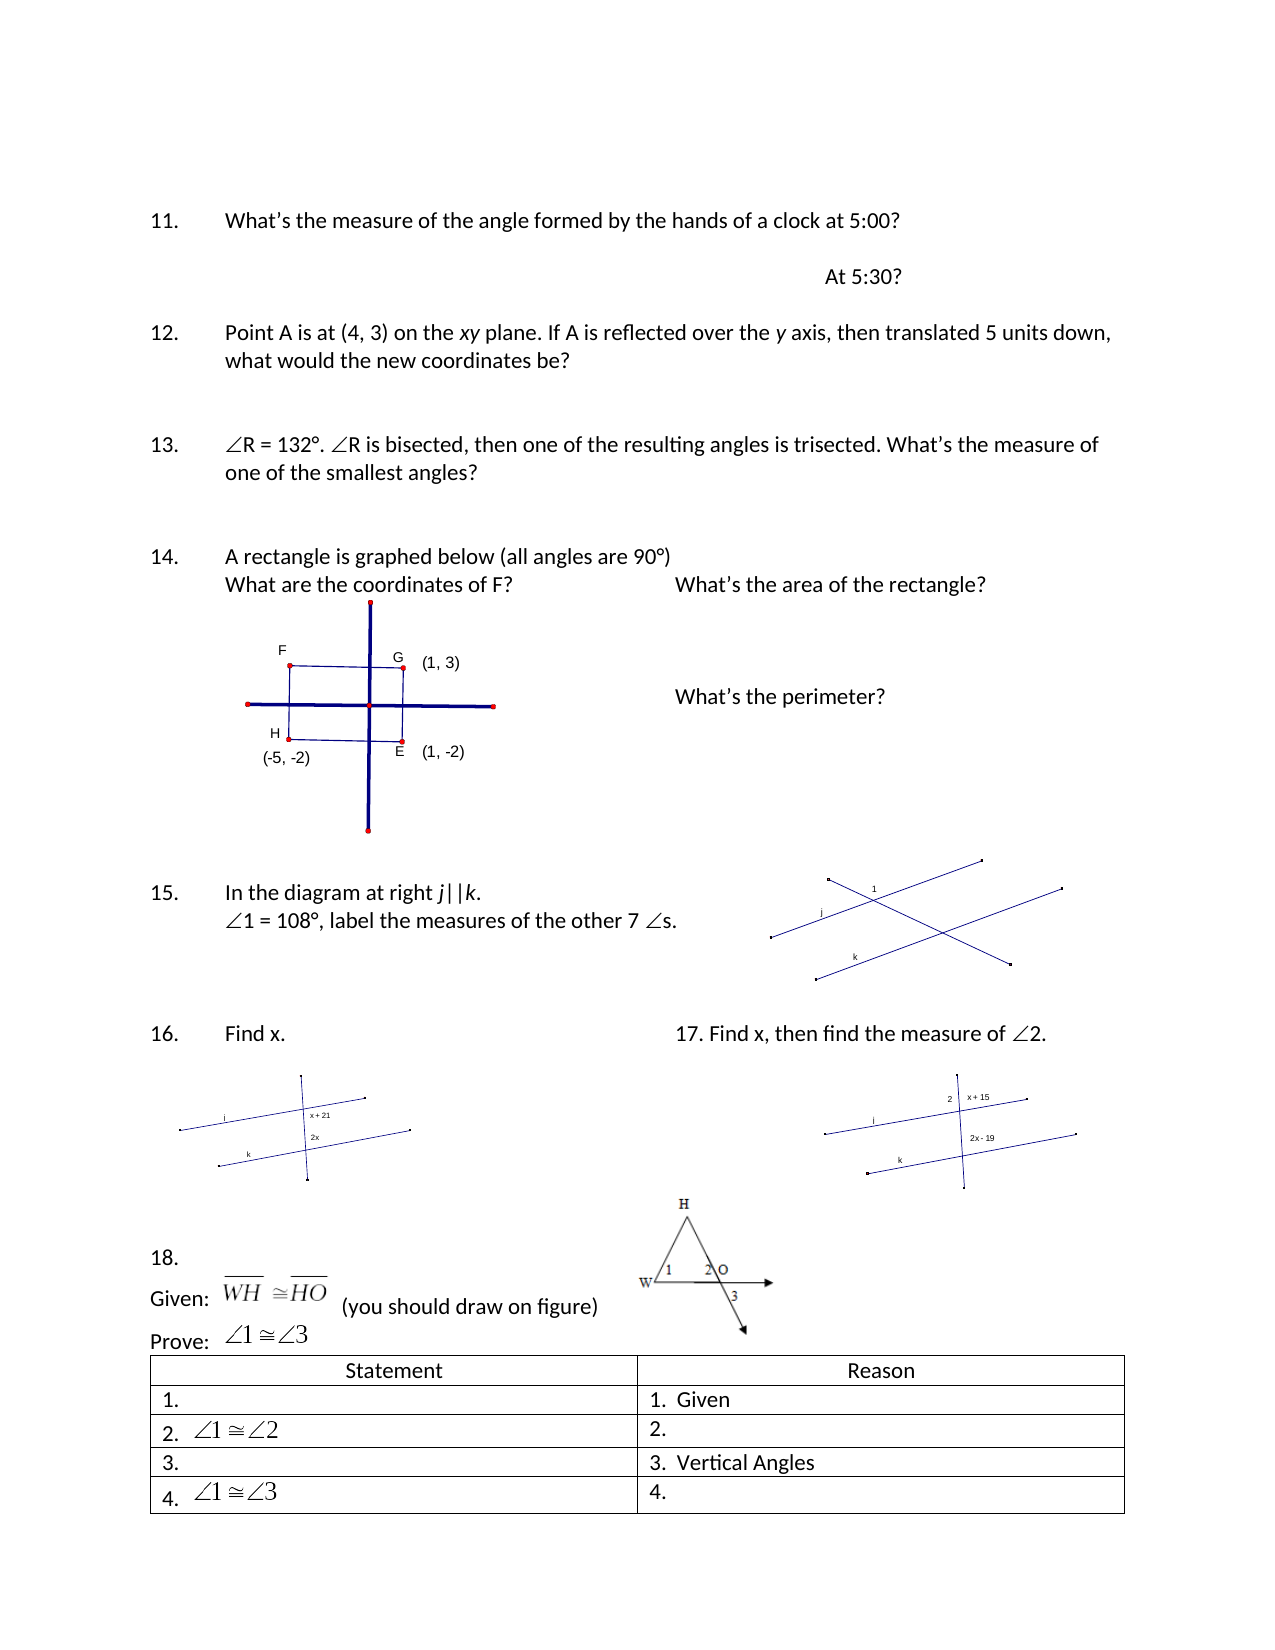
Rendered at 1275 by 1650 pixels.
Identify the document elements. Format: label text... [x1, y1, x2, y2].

table_cell 2. [151, 1415, 637, 1447]
text 13. R = 132°. R is bisected, then one of the resulting angles is trisected. What’s the measure of one of the smallest angles? [150, 430, 1125, 486]
table_header Statement [151, 1356, 637, 1384]
text 14. A rectangle is graphed below (all angles are 90°) [150, 542, 1125, 570]
table_cell 3. Vertical Angles [638, 1448, 1124, 1476]
text 18. [150, 1243, 1125, 1271]
text What are the coordinates of F? What’s the area of the rectangle? [225, 570, 1125, 598]
text 12. Point A is at (4, 3) on the xy plane. If A is reflected over the y axis, then translated 5 units down, what would the new coordinates be? [150, 318, 1125, 374]
text What’s the perimeter? [150, 682, 1125, 710]
text 1 = 108°, label the measures of the other 7 s. [150, 907, 1125, 934]
table_cell 4. [151, 1477, 637, 1512]
table_cell 1. [151, 1386, 637, 1413]
text 15. In the diagram at right j||k. [150, 878, 1125, 907]
text Given: (you should draw on figure) [150, 1271, 1125, 1320]
table_cell 3. [151, 1448, 637, 1476]
picture [617, 1165, 796, 1243]
table_cell 4. [638, 1477, 1124, 1512]
table_cell 2. [638, 1415, 1124, 1447]
text 11. What’s the measure of the angle formed by the hands of a clock at 5:00? [150, 206, 1125, 234]
text Prove: [150, 1320, 1125, 1355]
table_header Reason [638, 1356, 1124, 1384]
table_cell 1. Given [638, 1386, 1124, 1413]
text 16. Find x. 17. Find x, then find the measure of 2. [150, 1019, 1125, 1047]
text At 5:30? [150, 262, 1125, 290]
